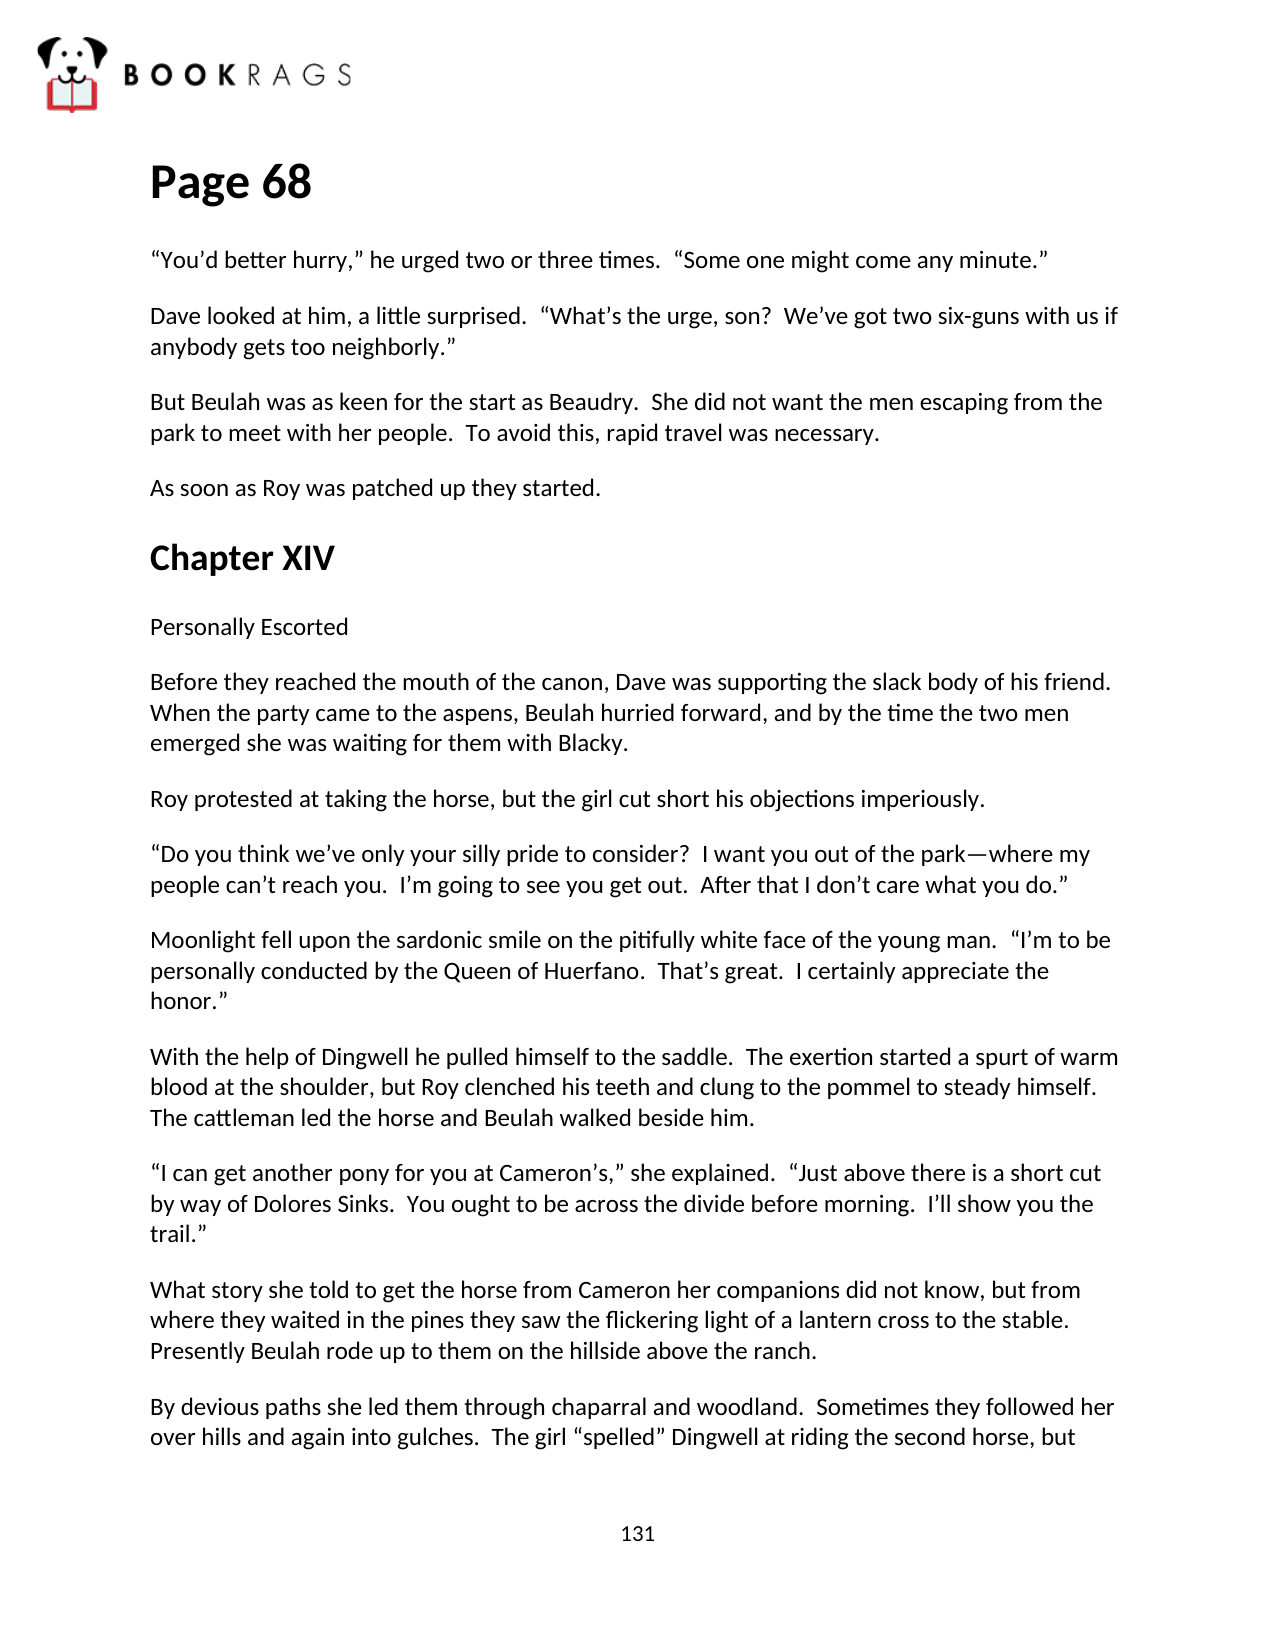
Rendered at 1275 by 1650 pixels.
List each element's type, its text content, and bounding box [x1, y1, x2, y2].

text As soon as Roy was patched up they started. [150, 472, 1125, 503]
text With the help of Dingwell he pulled himself to the saddle. The exertion started a spurt of warm blood at the shoulder, but Roy clenched his teeth and clung to the pommel to steady himself. The cattleman led the horse and Beulah walked beside him. [150, 1041, 1125, 1133]
text Moonlight fell upon the sardonic smile on the pitifully white face of the young man. “I’m to be personally conducted by the Queen of Huerfano. That’s great. I certainly appreciate the honor.” [150, 924, 1125, 1016]
text “You’d better hurry,” he urged two or three times. “Some one might come any minute.” [150, 244, 1125, 275]
text But Beulah was as keen for the start as Beaudry. She did not want the men escaping from the park to meet with her people. To avoid this, rapid travel was necessary. [150, 386, 1125, 447]
text “Do you think we’ve only your silly pride to consider? I want you out of the park—­where my people can’t reach you. I’m going to see you get out. After that I don’t care what you do.” [150, 838, 1125, 899]
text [150, 1391, 1125, 1452]
text Roy protested at taking the horse, but the girl cut short his objections imperiously. [150, 783, 1125, 813]
text “I can get another pony for you at Cameron’s,” she explained. “Just above there is a short cut by way of Dolores Sinks. You ought to be across the divide before morning. I’ll show you the trail.” [150, 1158, 1125, 1249]
text Dave looked at him, a little surprised. “What’s the urge, son? We’ve got two six-guns with us if anybody gets too neighborly.” [150, 300, 1125, 361]
text Page 68 [150, 150, 1125, 211]
text Personally Escorted [150, 611, 1125, 641]
text Chapter XIV [150, 534, 1125, 580]
text Before they reached the mouth of the canon, Dave was supporting the slack body of his friend. When the party came to the aspens, Beulah hurried forward, and by the time the two men emerged she was waiting for them with Blacky. [150, 666, 1125, 758]
picture [37, 37, 351, 113]
text What story she told to get the horse from Cameron her companions did not know, but from where they waited in the pines they saw the flickering light of a lantern cross to the stable. Presently Beulah rode up to them on the hillside above the ranch. [150, 1274, 1125, 1366]
